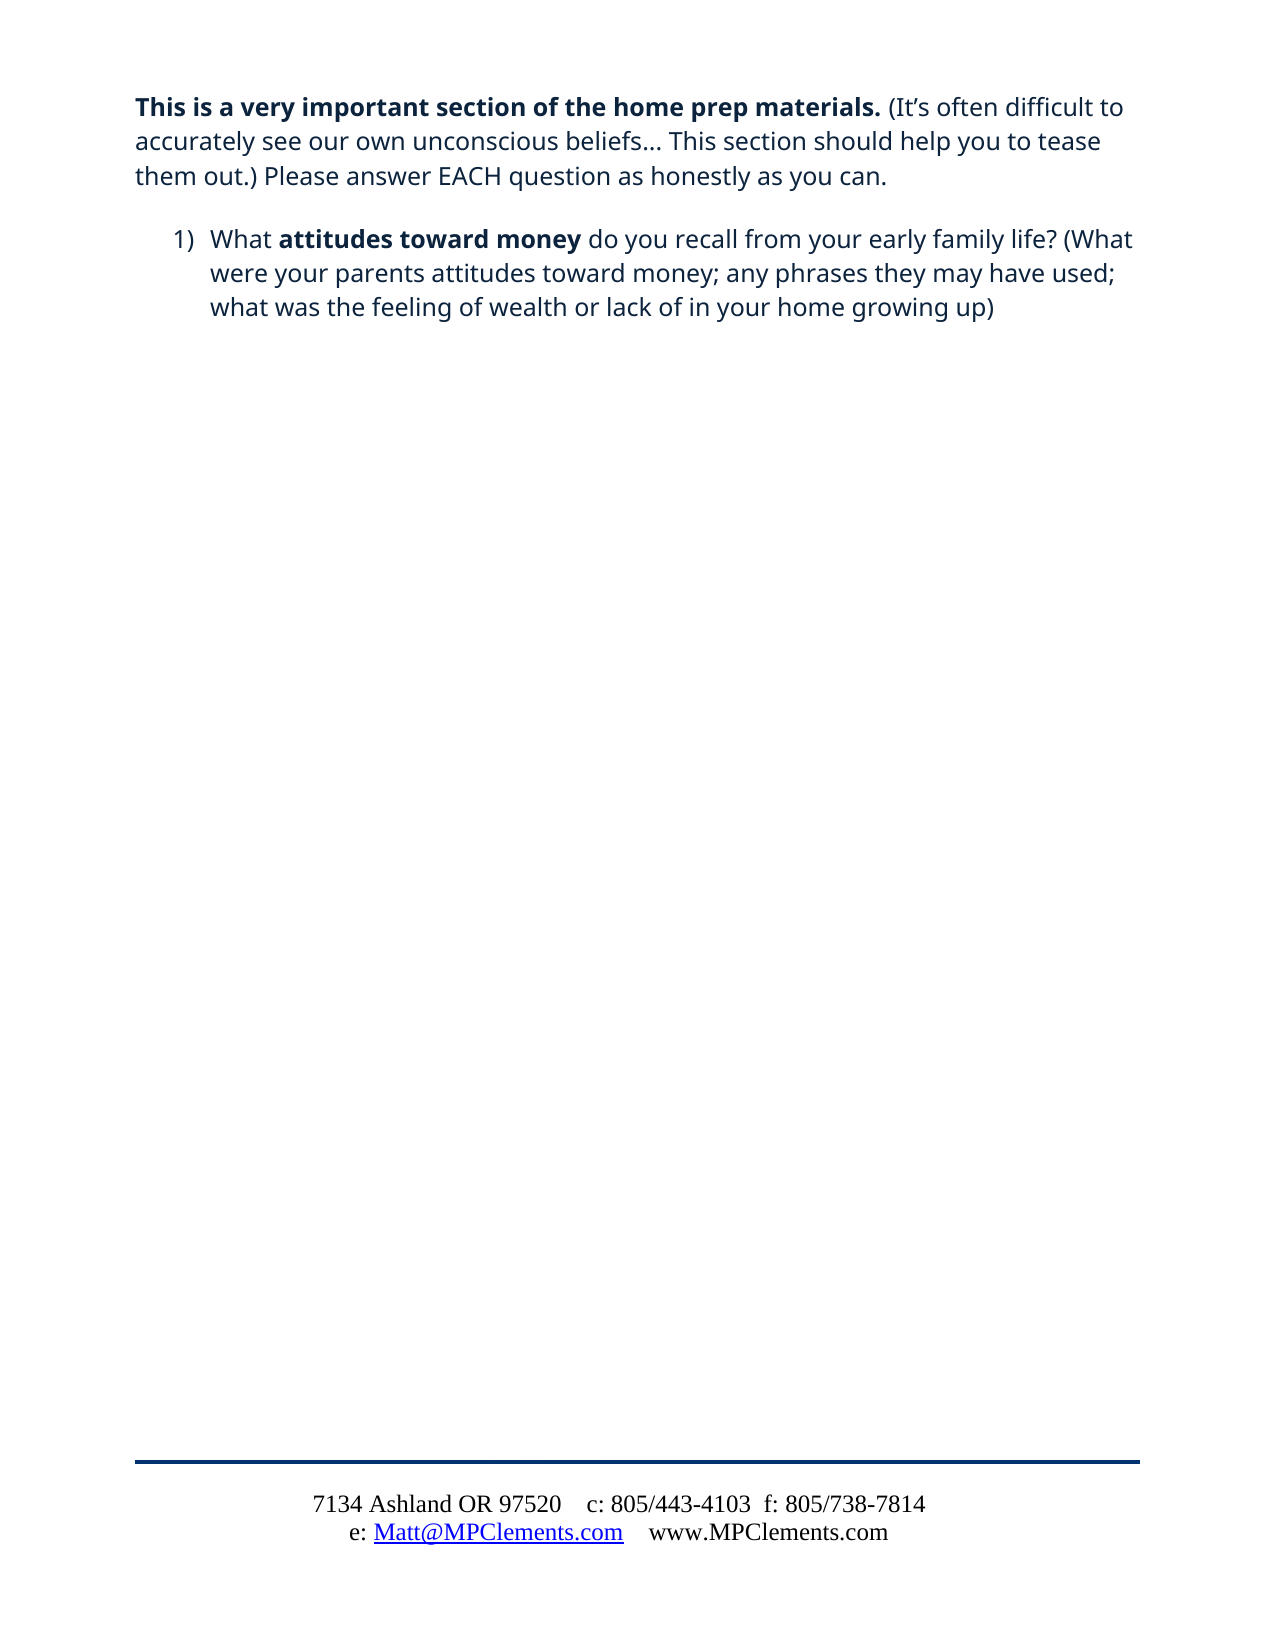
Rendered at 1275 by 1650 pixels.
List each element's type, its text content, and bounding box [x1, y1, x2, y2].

picture [135, 1460, 1140, 1464]
text This is a very important section of the home prep materials. (It’s often difficult to accurately see our own unconscious beliefs... This section should help you to tease them out.) Please answer EACH question as honestly as you can. [135, 90, 1140, 192]
list What attitudes toward money do you recall from your early family life? (What were your parents attitudes toward money; any phrases they may have used; what was the feeling of wealth or lack of in your home growing up) [172, 221, 1140, 323]
